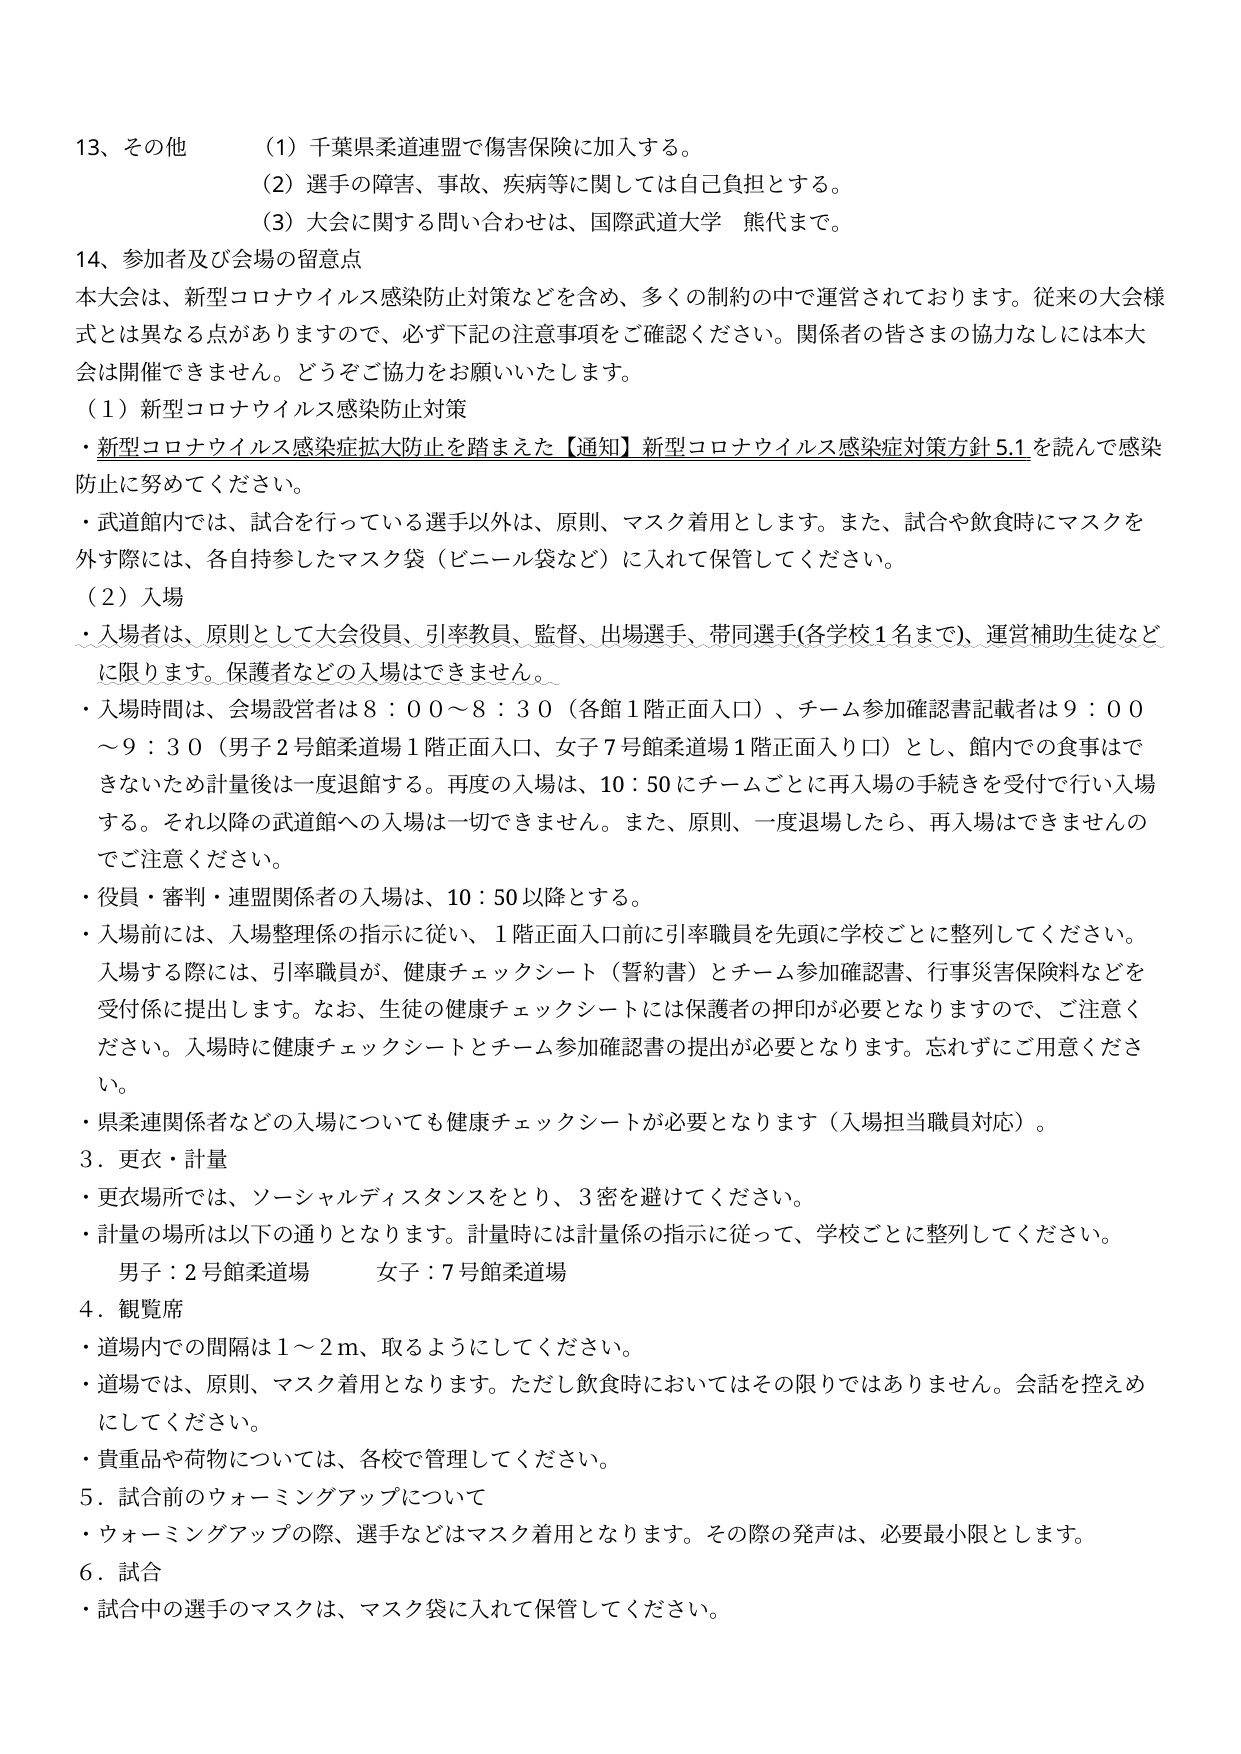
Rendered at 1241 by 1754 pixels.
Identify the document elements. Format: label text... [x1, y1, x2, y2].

text ・道場では、原則、マスク着用となります。ただし飲食時においてはその限りではありません。会話を控えめにしてください。 [75, 1364, 1165, 1439]
text ・入場者は、原則として大会役員、引率教員、監督、出場選手、帯同選手(各学校1名まで)、運営補助生徒などに限ります。保護者などの入場はできません。 [75, 614, 1165, 647]
text （2）選手の障害、事故、疾病等に関しては自己負担とする。 [75, 164, 1165, 202]
text ・道場内での間隔は１～２ｍ、取るようにしてください。 [75, 1327, 1165, 1364]
text ・役員・審判・連盟関係者の入場は、10：50以降とする。 [75, 877, 1165, 914]
text 14、参加者及び会場の留意点 [75, 239, 1165, 277]
text 13、その他 （1）千葉県柔道連盟で傷害保険に加入する。 [75, 127, 1165, 164]
text 男子：2号館柔道場 女子：7号館柔道場 [75, 1252, 1165, 1289]
text ・入場時間は、会場設営者は８：００～８：３０（各館１階正面入口）、チーム参加確認書記載者は９：００～９：３０（男子2号館柔道場１階正面入口、女子7号館柔道場1階正面入り口）とし、館内での食事はできないため計量後は一度退館する。再度の入場は、10：50にチームごとに再入場の手続きを受付で行い入場する。それ以降の武道館への入場は一切できません。また、原則、一度退場したら、再入場はできませんのでご注意ください。 [75, 689, 1165, 877]
text ４．観覧席 [75, 1289, 1165, 1327]
text ・武道館内では、試合を行っている選手以外は、原則、マスク着用とします。また、試合や飲食時にマスクを外す際には、各自持参したマスク袋（ビニール袋など）に入れて保管してください。 [75, 502, 1165, 577]
text ・入場前には、入場整理係の指示に従い、１階正面入口前に引率職員を先頭に学校ごとに整列してください。入場する際には、引率職員が、健康チェックシート（誓約書）とチーム参加確認書、行事災害保険料などを受付係に提出します。なお、生徒の健康チェックシートには保護者の押印が必要となりますので、ご注意ください。入場時に健康チェックシートとチーム参加確認書の提出が必要となります。忘れずにご用意ください。 [75, 914, 1165, 1102]
text 本大会は、新型コロナウイルス感染防止対策などを含め、多くの制約の中で運営されております。従来の大会様式とは異なる点がありますので、必ず下記の注意事項をご確認ください。関係者の皆さまの協力なしには本大会は開催できません。どうぞご協力をお願いいたします。 [75, 277, 1165, 389]
text （２）入場 [75, 577, 1165, 614]
text （１）新型コロナウイルス感染防止対策 [75, 389, 1165, 427]
text ・更衣場所では、ソーシャルディスタンスをとり、３密を避けてください。 [75, 1177, 1165, 1214]
text ６．試合 [75, 1552, 1165, 1589]
text ・県柔連関係者などの入場についても健康チェックシートが必要となります（入場担当職員対応）。 [75, 1102, 1165, 1139]
text ・入場者は、原則として大会役員、引率教員、監督、出場選手、帯同選手(各学校1名まで)、運営補助生徒などに限ります。保護者などの入場はできません。 [75, 645, 1165, 689]
text ・新型コロナウイルス感染症拡大防止を踏まえた【通知】新型コロナウイルス感染症対策方針5.1を読んで感染防止に努めてください。 [75, 427, 1165, 502]
text ・ウォーミングアップの際、選手などはマスク着用となります。その際の発声は、必要最小限とします。 [75, 1514, 1165, 1552]
text ５．試合前のウォーミングアップについて [75, 1477, 1165, 1514]
text （3）大会に関する問い合わせは、国際武道大学 熊代まで。 [75, 202, 1165, 239]
text ・計量の場所は以下の通りとなります。計量時には計量係の指示に従って、学校ごとに整列してください。 [75, 1214, 1165, 1252]
text ・貴重品や荷物については、各校で管理してください。 [75, 1439, 1165, 1477]
text ・試合中の選手のマスクは、マスク袋に入れて保管してください。 [75, 1589, 1165, 1627]
text ３．更衣・計量 [75, 1139, 1165, 1177]
